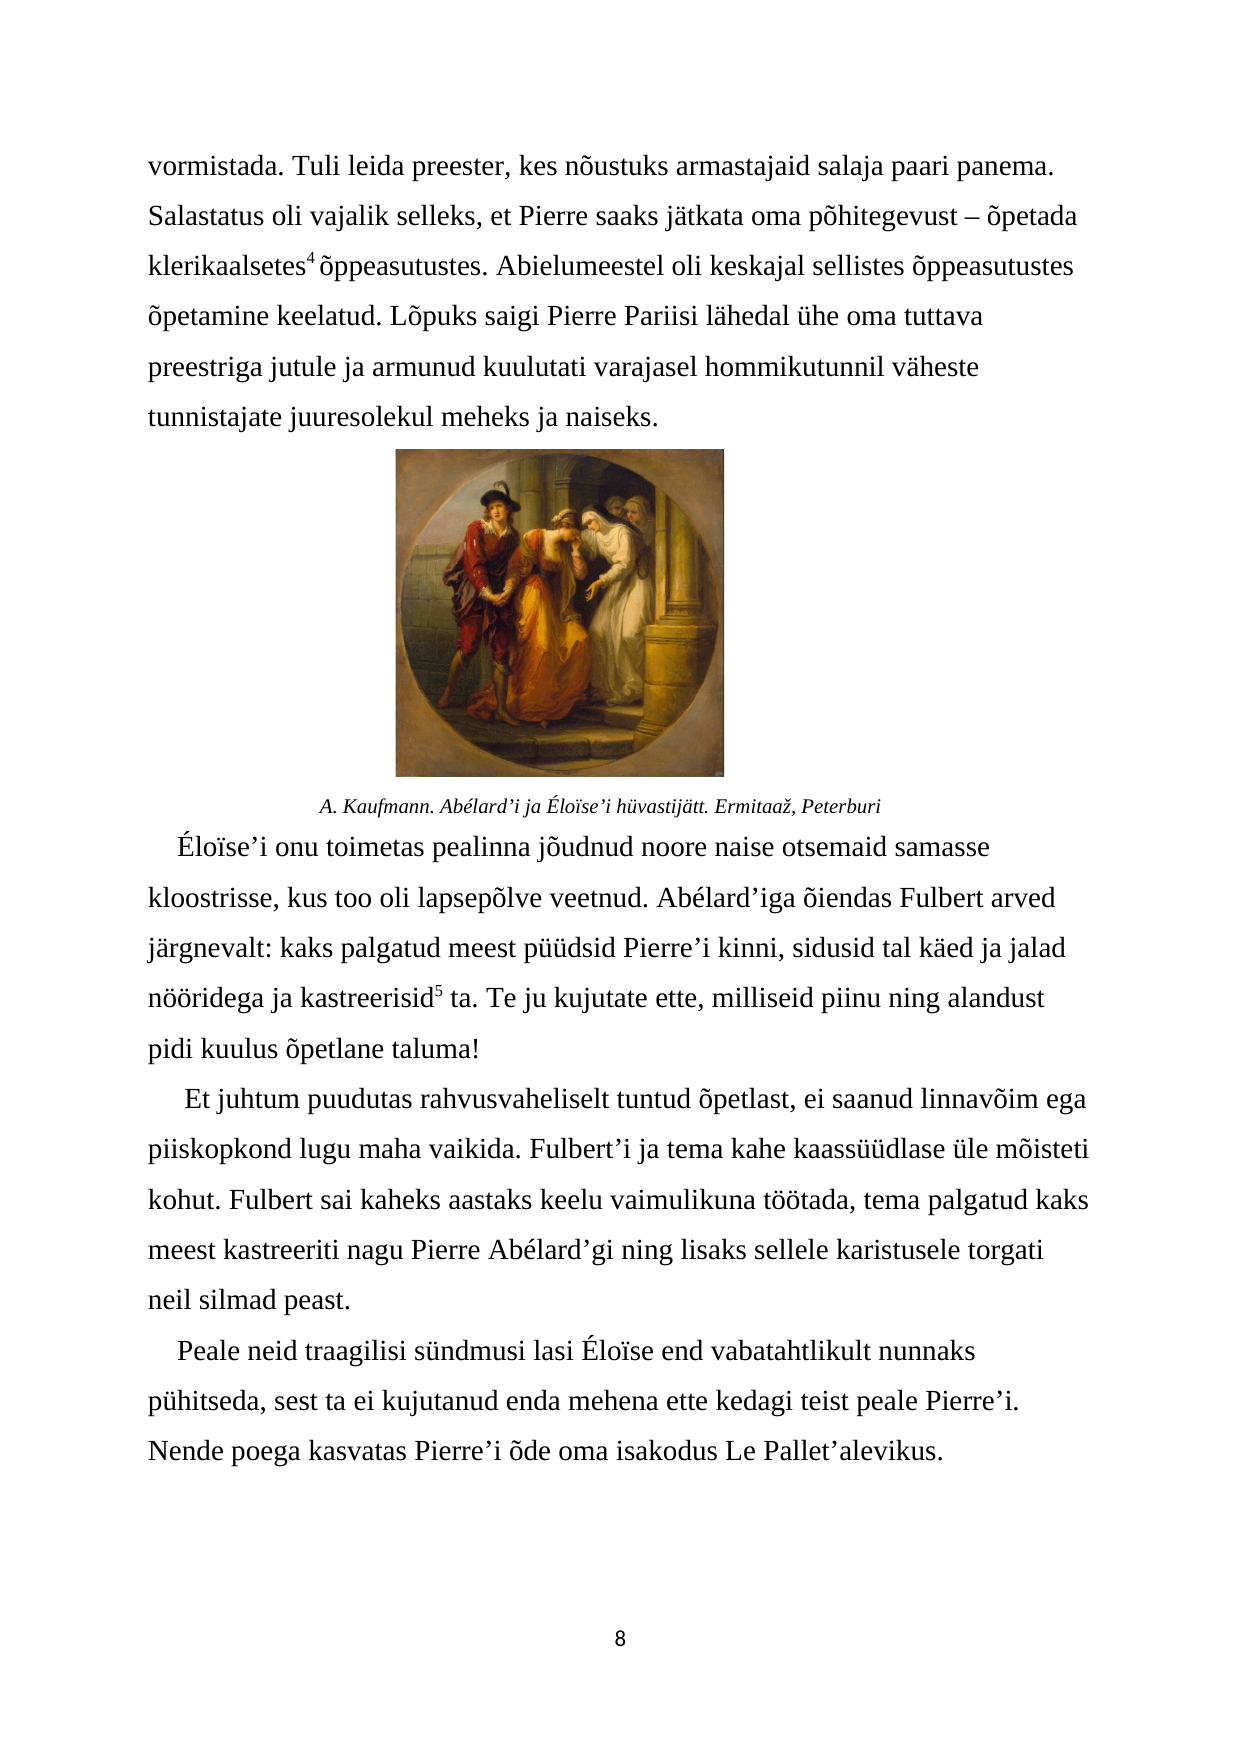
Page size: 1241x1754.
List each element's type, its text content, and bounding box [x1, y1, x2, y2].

text A. Kaufmann. Abélard’i ja Éloïse’i hüvastijätt. Ermitaaž, Peterburi [148, 793, 1093, 818]
picture [395, 449, 725, 777]
text Éloïse’i onu toimetas pealinna jõudnud noore naise otsemaid samasse kloostrisse, kus too oli lapsepõlve veetnud. Abélard’iga õiendas Fulbert arved järgnevalt: kaks palgatud meest püüdsid Pierre’i kinni, sidusid tal käed ja jalad nööridega ja kastreerisid5 ta. Te ju kujutate ette, milliseid piinu ning alandust pidi kuulus õpetlane taluma! [148, 829, 1093, 1064]
text Et juhtum puudutas rahvusvaheliselt tuntud õpetlast, ei saanud linnavõim ega piiskopkond lugu maha vaikida. Fulbert’i ja tema kahe kaassüüdlase üle mõisteti kohut. Fulbert sai kaheks aastaks keelu vaimulikuna töötada, tema palgatud kaks meest kastreeriti nagu Pierre Abélard’gi ning lisaks sellele karistusele torgati neil silmad peast. [148, 1081, 1093, 1316]
text Peale neid traagilisi sündmusi lasi Éloïse end vabatahtlikult nunnaks pühitseda, sest ta ei kujutanud enda mehena ette kedagi teist peale Pierre’i. Nende poega kasvatas Pierre’i õde oma isakodus Le Pallet’alevikus. [148, 1333, 1093, 1467]
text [148, 148, 1093, 433]
